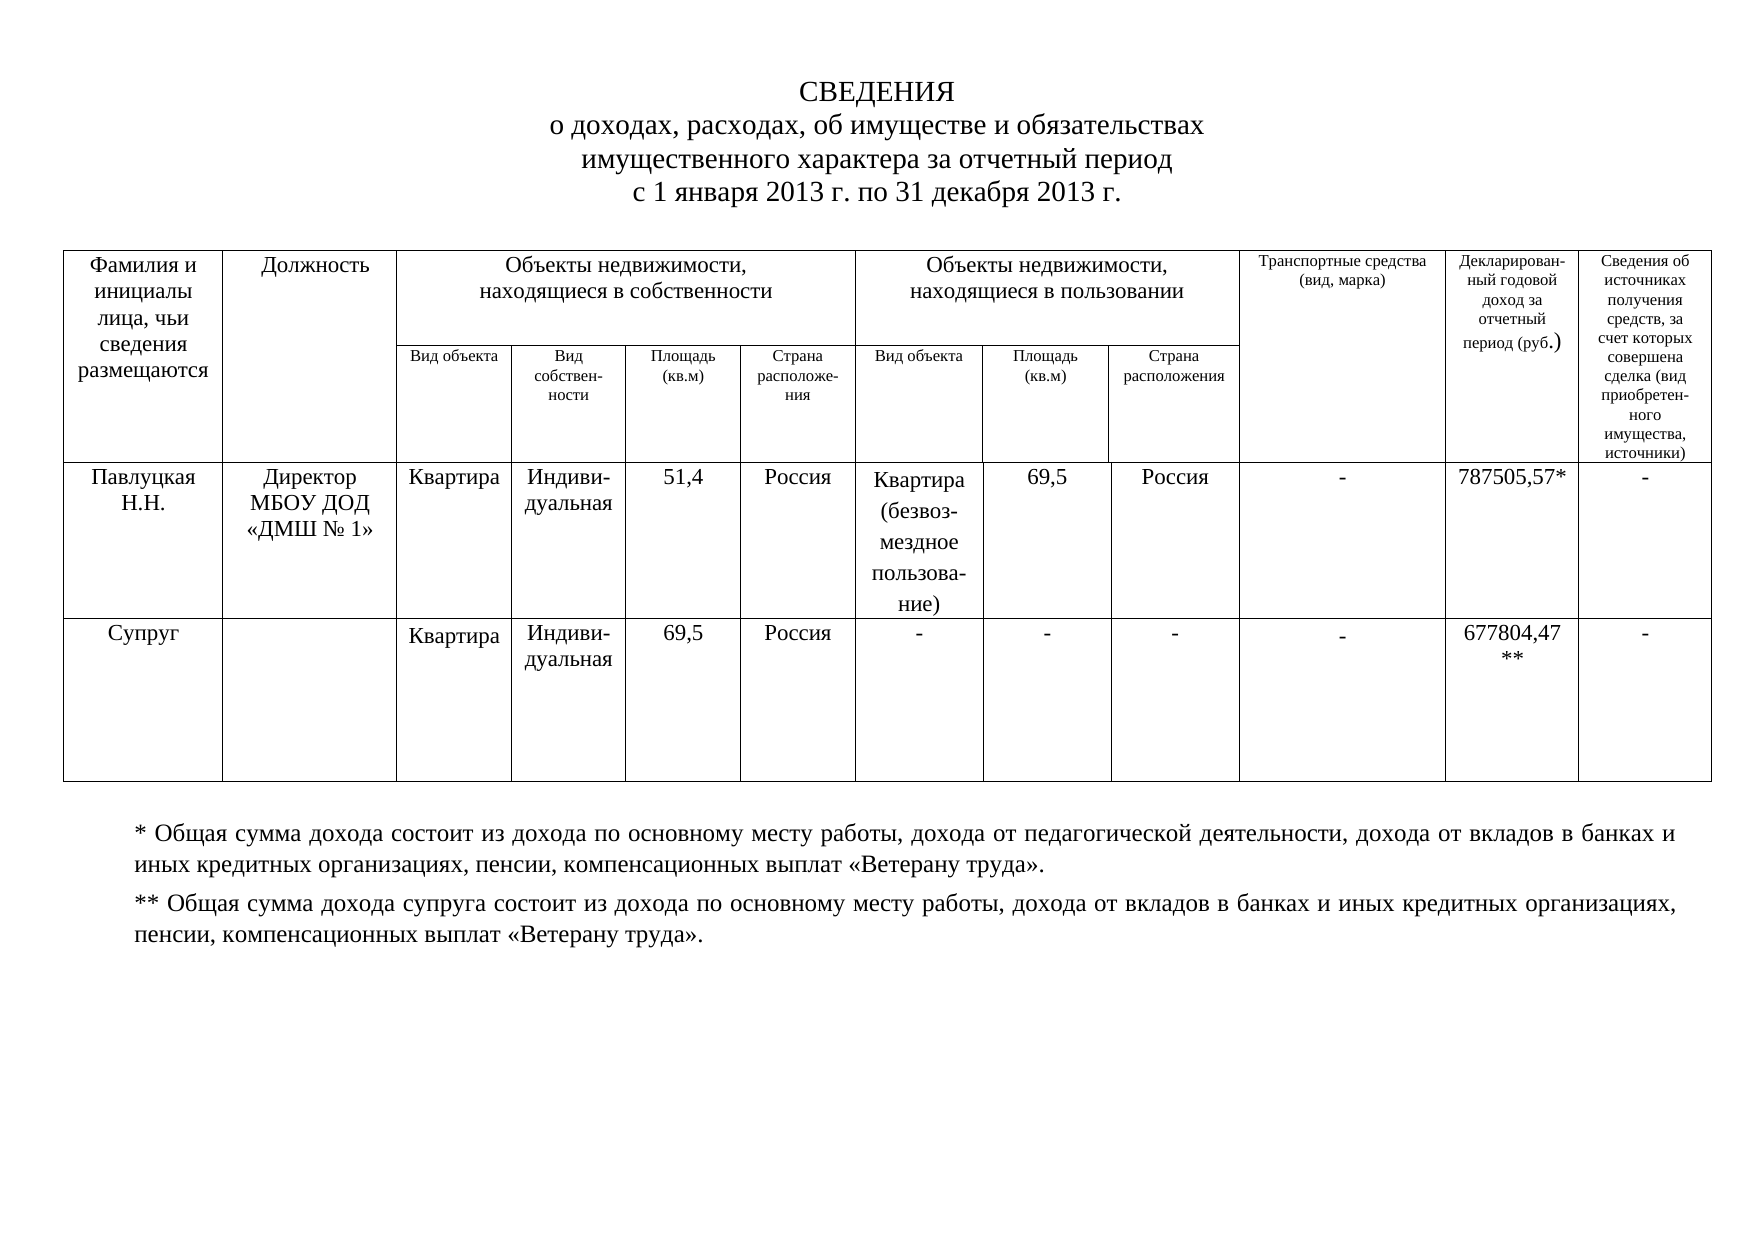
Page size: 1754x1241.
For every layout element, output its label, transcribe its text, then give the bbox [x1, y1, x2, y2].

table_cell Страна расположе-ния [741, 346, 855, 462]
table_cell Супруг [64, 619, 222, 781]
table_cell - [1240, 463, 1445, 618]
table_cell [223, 619, 396, 781]
table_cell Россия [741, 463, 855, 618]
table_cell 677804,47 ** [1446, 619, 1578, 781]
table_cell - [1579, 463, 1711, 618]
table_cell Площадь (кв.м) [626, 346, 740, 462]
table_header Сведения об источниках получения средств, за счет которых совершена сделка (вид приобретен-ного имущества, источники) [1579, 251, 1711, 462]
table_cell Россия [741, 619, 855, 781]
table_cell 787505,57* [1446, 463, 1578, 618]
table_header Транспортные средства (вид, марка) [1240, 251, 1445, 462]
table_header Декларирован-ный годовой доход за отчетный период (руб.) [1446, 251, 1578, 462]
table_cell - [1112, 619, 1239, 781]
table_cell Вид объекта [856, 346, 982, 462]
table_cell Квартира (безвоз-мездное пользова-ние) [856, 463, 983, 618]
text о доходах, расходах, об имуществе и обязательствах [75, 107, 1679, 141]
table_cell Вид собствен-ности [512, 346, 625, 462]
table_cell 69,5 [626, 619, 740, 781]
table_header Объекты недвижимости, находящиеся в пользовании [856, 251, 1239, 345]
table_cell Квартира [397, 619, 511, 781]
table_cell - [1579, 619, 1711, 781]
table_cell Павлуцкая Н.Н. [64, 463, 222, 618]
table_cell - [1240, 619, 1445, 781]
table_cell 51,4 [626, 463, 740, 618]
table_header Должность [223, 251, 396, 462]
list * Общая сумма дохода состоит из дохода по основному месту работы, дохода от педагогической деятельности, дохода от вкладов в банках и иных кредитных организациях, пенсии, компенсационных выплат «Ветерану труда». [134, 816, 1679, 878]
table_cell - [984, 619, 1111, 781]
table_cell - [856, 619, 983, 781]
table_cell 69,5 [984, 463, 1111, 618]
table_cell Индиви-дуальная [512, 463, 625, 618]
table_cell Россия [1112, 463, 1239, 618]
table_cell Директор МБОУ ДОД «ДМШ № 1» [223, 463, 396, 618]
text имущественного характера за отчетный период [75, 141, 1679, 174]
text СВЕДЕНИЯ [75, 74, 1679, 107]
text с 1 января 2013 г. по 31 декабря 2013 г. [75, 174, 1679, 208]
text ** Общая сумма дохода супруга состоит из дохода по основному месту работы, дохода от вкладов в банках и иных кредитных организациях, пенсии, компенсационных выплат «Ветерану труда». [134, 887, 1679, 949]
table_cell Квартира [397, 463, 511, 618]
table_cell Индиви-дуальная [512, 619, 625, 781]
table_cell Вид объекта [397, 346, 511, 462]
table_header Объекты недвижимости, находящиеся в собственности [397, 251, 855, 345]
table_cell Площадь (кв.м) [983, 346, 1108, 462]
table_header Фамилия и инициалы лица, чьи сведения размещаются [64, 251, 222, 462]
table_cell Страна расположения [1109, 346, 1239, 462]
